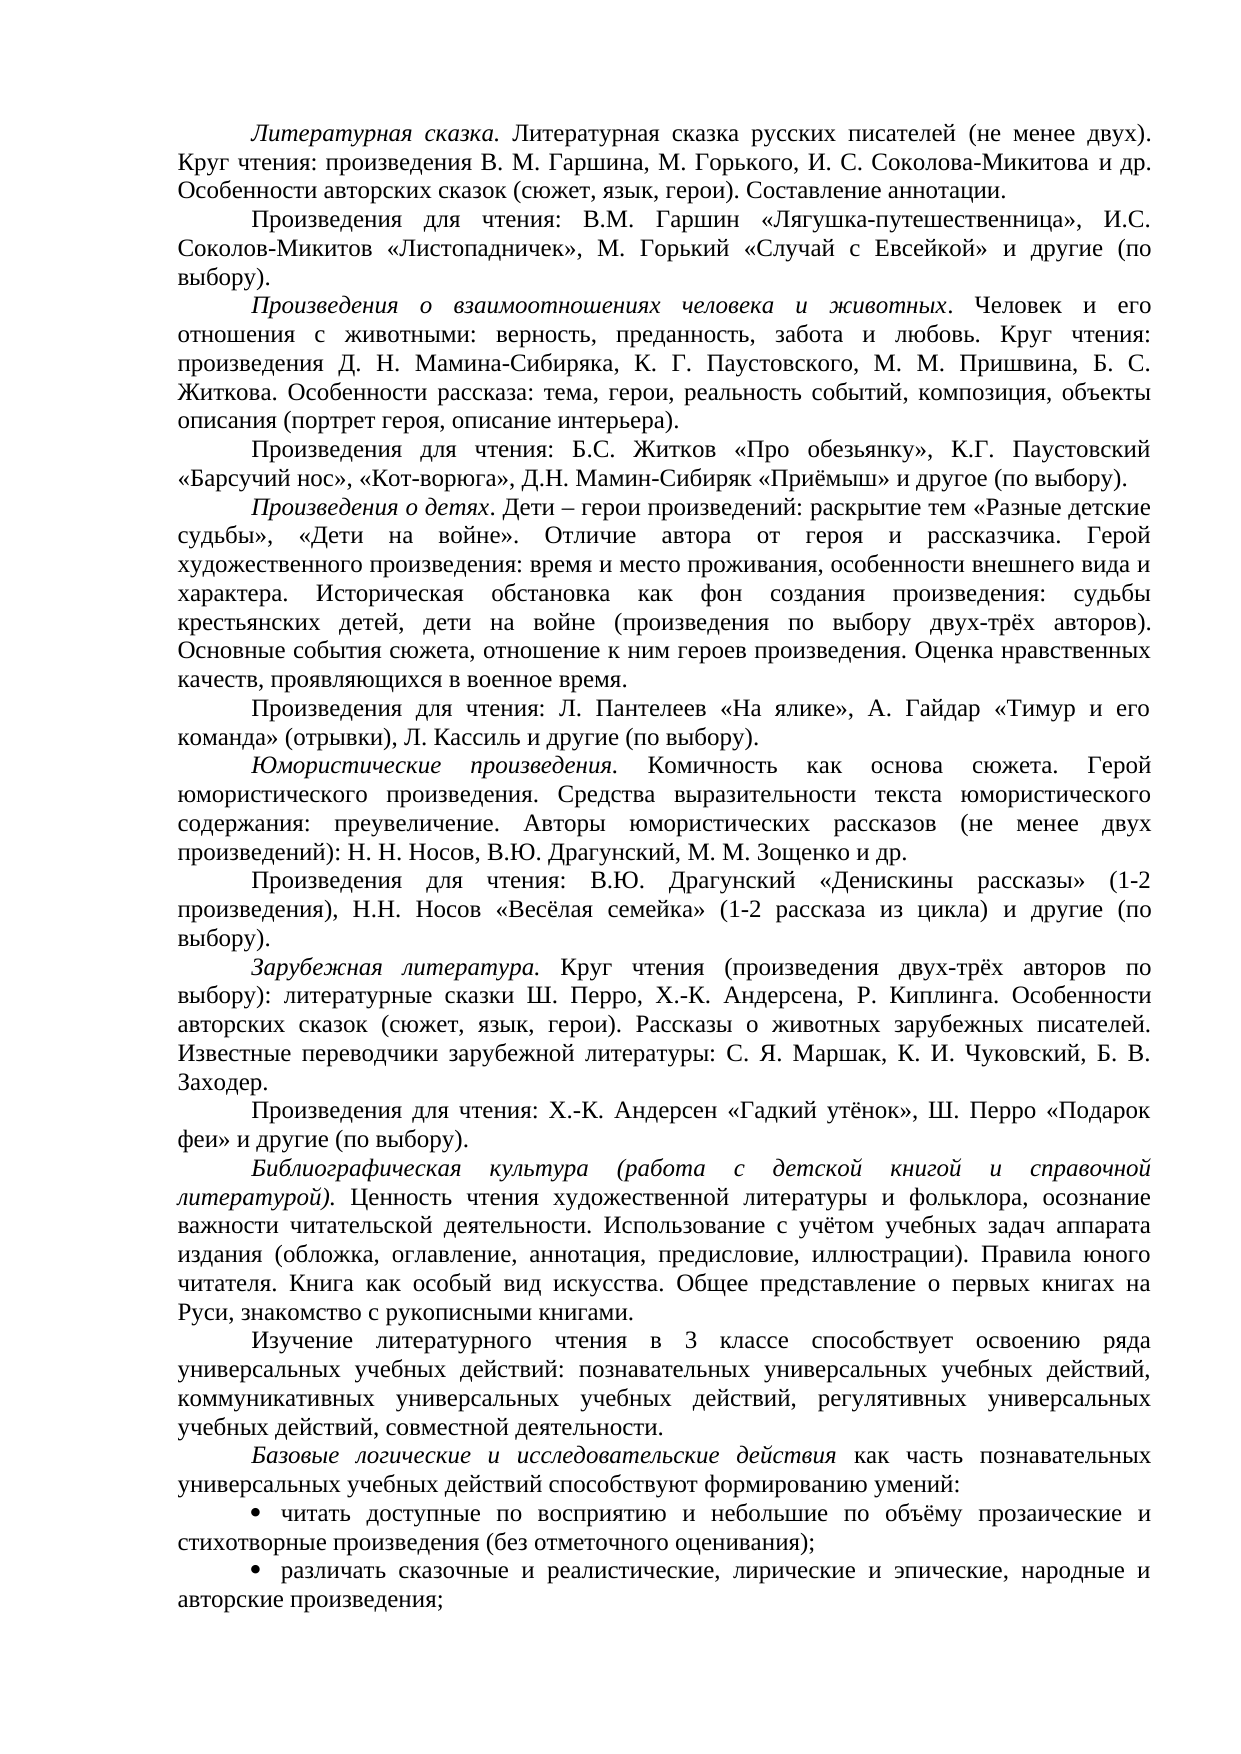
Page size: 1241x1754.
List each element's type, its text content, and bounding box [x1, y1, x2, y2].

text Произведения о детях. Дети – герои произведений: раскрытие тем «Разные детские судьбы», «Дети на войне». Отличие автора от героя и рассказчика. Герой художественного произведения: время и место проживания, особенности внешнего вида и характера. Историческая обстановка как фон создания произведения: судьбы крестьянских детей, дети на войне (‌произведения по выбору двух-трёх авторов‌). Основные события сюжета, отношение к ним героев произведения. Оценка нравственных качеств, проявляющихся в военное время. [177, 492, 1152, 693]
text Литературная сказка. Литературная сказка русских писателей ‌(не менее двух)‌. Круг чтения: произведения В. М. Гаршина, М. Горького, И. С. Соколова-Микитова ‌и др.‌ Особенности авторских сказок (сюжет, язык, герои). Составление аннотации. [177, 118, 1152, 204]
text Произведения для чтения: Х.-К. Андерсен «Гадкий утёнок», Ш. Перро «Подарок феи» ‌и другие (по выбору)‌. [177, 1096, 1152, 1153]
text Юмористические произведения. Комичность как основа сюжета. Герой юмористического произведения. Средства выразительности текста юмористического содержания: преувеличение. Авторы юмористических рассказов ‌(не менее двух произведений)‌: Н. Н. Носов, В.Ю. Драгунский, ‌М. М. Зощенко и др.‌ [177, 751, 1152, 866]
text Библиографическая культура (работа с детской книгой и справочной литературой). Ценность чтения художественной литературы и фольклора, осознание важности читательской деятельности. Использование с учётом учебных задач аппарата издания (обложка, оглавление, аннотация, предисловие, иллюстрации). Правила юного читателя. Книга как особый вид искусства. Общее представление о первых книгах на Руси, знакомство с рукописными книгами. [177, 1153, 1152, 1326]
text Произведения для чтения: Б.С. Житков «Про обезьянку», К.Г. Паустовский «Барсучий нос», «Кот-ворюга», Д.Н. Мамин-Сибиряк «Приёмыш» ‌и другое (по выбору)‌. [177, 434, 1152, 492]
text Произведения для чтения: Л. Пантелеев «На ялике», А. Гайдар «Тимур и его команда» (отрывки), Л. Кассиль ‌и другие (по выбору)‌. [177, 693, 1152, 751]
text Произведения для чтения: В.М. Гаршин «Лягушка-путешественница», И.С. Соколов-Микитов «Листопадничек», М. Горький «Случай с Евсейкой» ‌и другие (по выбору)‌. [177, 204, 1152, 291]
list различать сказочные и реалистические, лирические и эпические, народные и авторские произведения; [177, 1556, 1152, 1613]
text Изучение литературного чтения в 3 классе способствует освоению ряда универсальных учебных действий: познавательных универсальных учебных действий, коммуникативных универсальных учебных действий, регулятивных универсальных учебных действий, совместной деятельности. [177, 1326, 1152, 1441]
text Произведения для чтения: В.Ю. Драгунский «Денискины рассказы» (1-2 произведения), Н.Н. Носов «Весёлая семейка» (1-2 рассказа из цикла) ‌и другие (по выбору)‌. [177, 866, 1152, 952]
text Базовые логические и исследовательские действия как часть познавательных универсальных учебных действий способствуют формированию умений: [177, 1441, 1152, 1498]
list читать доступные по восприятию и небольшие по объёму прозаические и стихотворные произведения (без отметочного оценивания); [177, 1498, 1152, 1556]
text Зарубежная литература. Круг чтения ‌(произведения двух-трёх авторов по выбору):‌ литературные сказки Ш. Перро, Х.-К. Андерсена, ‌Р. Киплинга.‌ Особенности авторских сказок (сюжет, язык, герои). Рассказы о животных зарубежных писателей. Известные переводчики зарубежной литературы: С. Я. Маршак, К. И. Чуковский, Б. В. Заходер. [177, 952, 1152, 1096]
text Произведения о взаимоотношениях человека и животных. Человек и его отношения с животными: верность, преданность, забота и любовь. Круг чтения: произведения Д. Н. Мамина-Сибиряка, К. Г. Паустовского, М. М. Пришвина, Б. С. Житкова. Особенности рассказа: тема, герои, реальность событий, композиция, объекты описания (портрет героя, описание интерьера). [177, 291, 1152, 434]
